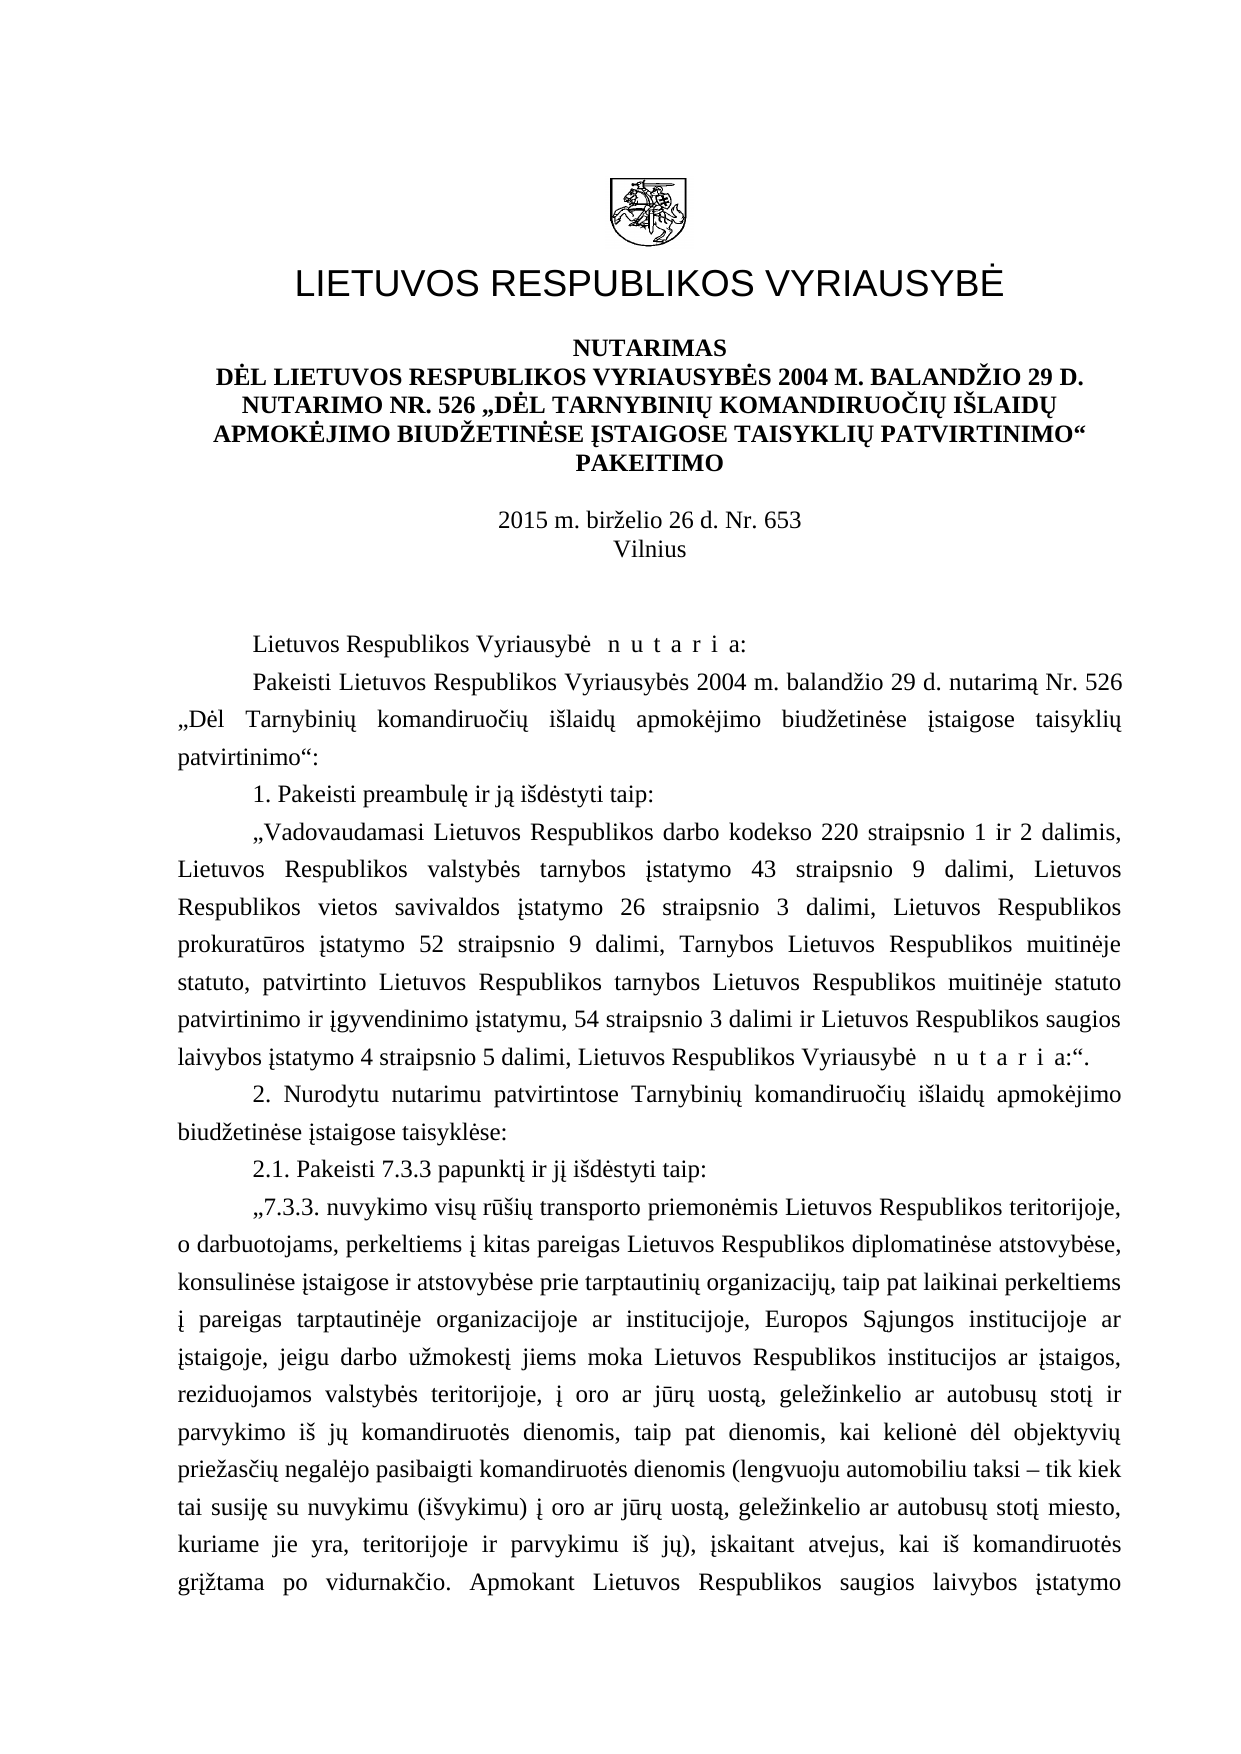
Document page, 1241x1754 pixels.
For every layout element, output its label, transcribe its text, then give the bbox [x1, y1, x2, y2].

picture [605, 175, 695, 249]
text Lietuvos Respublikos Vyriausybė nutaria: [177, 620, 1122, 658]
text Dėl LIETUVOS RESPUBLIKOS VYRIAUSYBĖS 2004 M. BALANDŽIO 29 D. NUTARIMO NR. 526 „DĖL TARNYBINIŲ KOMANDIRUOČIŲ IŠLAIDŲ APMOKĖJIMO BIUDŽETINĖSE ĮSTAIGOSE TAISYKLIŲ PATVIRTINIMO“ PAKEITIMO [177, 362, 1122, 477]
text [177, 1183, 1122, 1595]
text nutarimas [177, 333, 1122, 362]
text 2015 m. birželio 26 d. Nr. 653 Vilnius [177, 505, 1122, 563]
text 2. Nurodytu nutarimu patvirtintose Tarnybinių komandiruočių išlaidų apmokėjimo biudžetinėse įstaigose taisyklėse: [177, 1070, 1122, 1145]
text Lietuvos Respublikos Vyriausybė [177, 261, 1122, 304]
text Pakeisti Lietuvos Respublikos Vyriausybės 2004 m. balandžio 29 d. nutarimą Nr. 526 „Dėl Tarnybinių komandiruočių išlaidų apmokėjimo biudžetinėse įstaigose taisyklių patvirtinimo“: [177, 658, 1122, 770]
text 1. Pakeisti preambulę ir ją išdėstyti taip: [177, 770, 1122, 808]
text „Vadovaudamasi Lietuvos Respublikos darbo kodekso 220 straipsnio 1 ir 2 dalimis, Lietuvos Respublikos valstybės tarnybos įstatymo 43 straipsnio 9 dalimi, Lietuvos Respublikos vietos savivaldos įstatymo 26 straipsnio 3 dalimi, Lietuvos Respublikos prokuratūros įstatymo 52 straipsnio 9 dalimi, Tarnybos Lietuvos Respublikos muitinėje statuto, patvirtinto Lietuvos Respublikos tarnybos Lietuvos Respublikos muitinėje statuto patvirtinimo ir įgyvendinimo įstatymu, 54 straipsnio 3 dalimi ir Lietuvos Respublikos saugios laivybos įstatymo 4 straipsnio 5 dalimi, Lietuvos Respublikos Vyriausybė nutaria:“. [177, 808, 1122, 1070]
text 2.1. Pakeisti 7.3.3 papunktį ir jį išdėstyti taip: [177, 1145, 1122, 1183]
